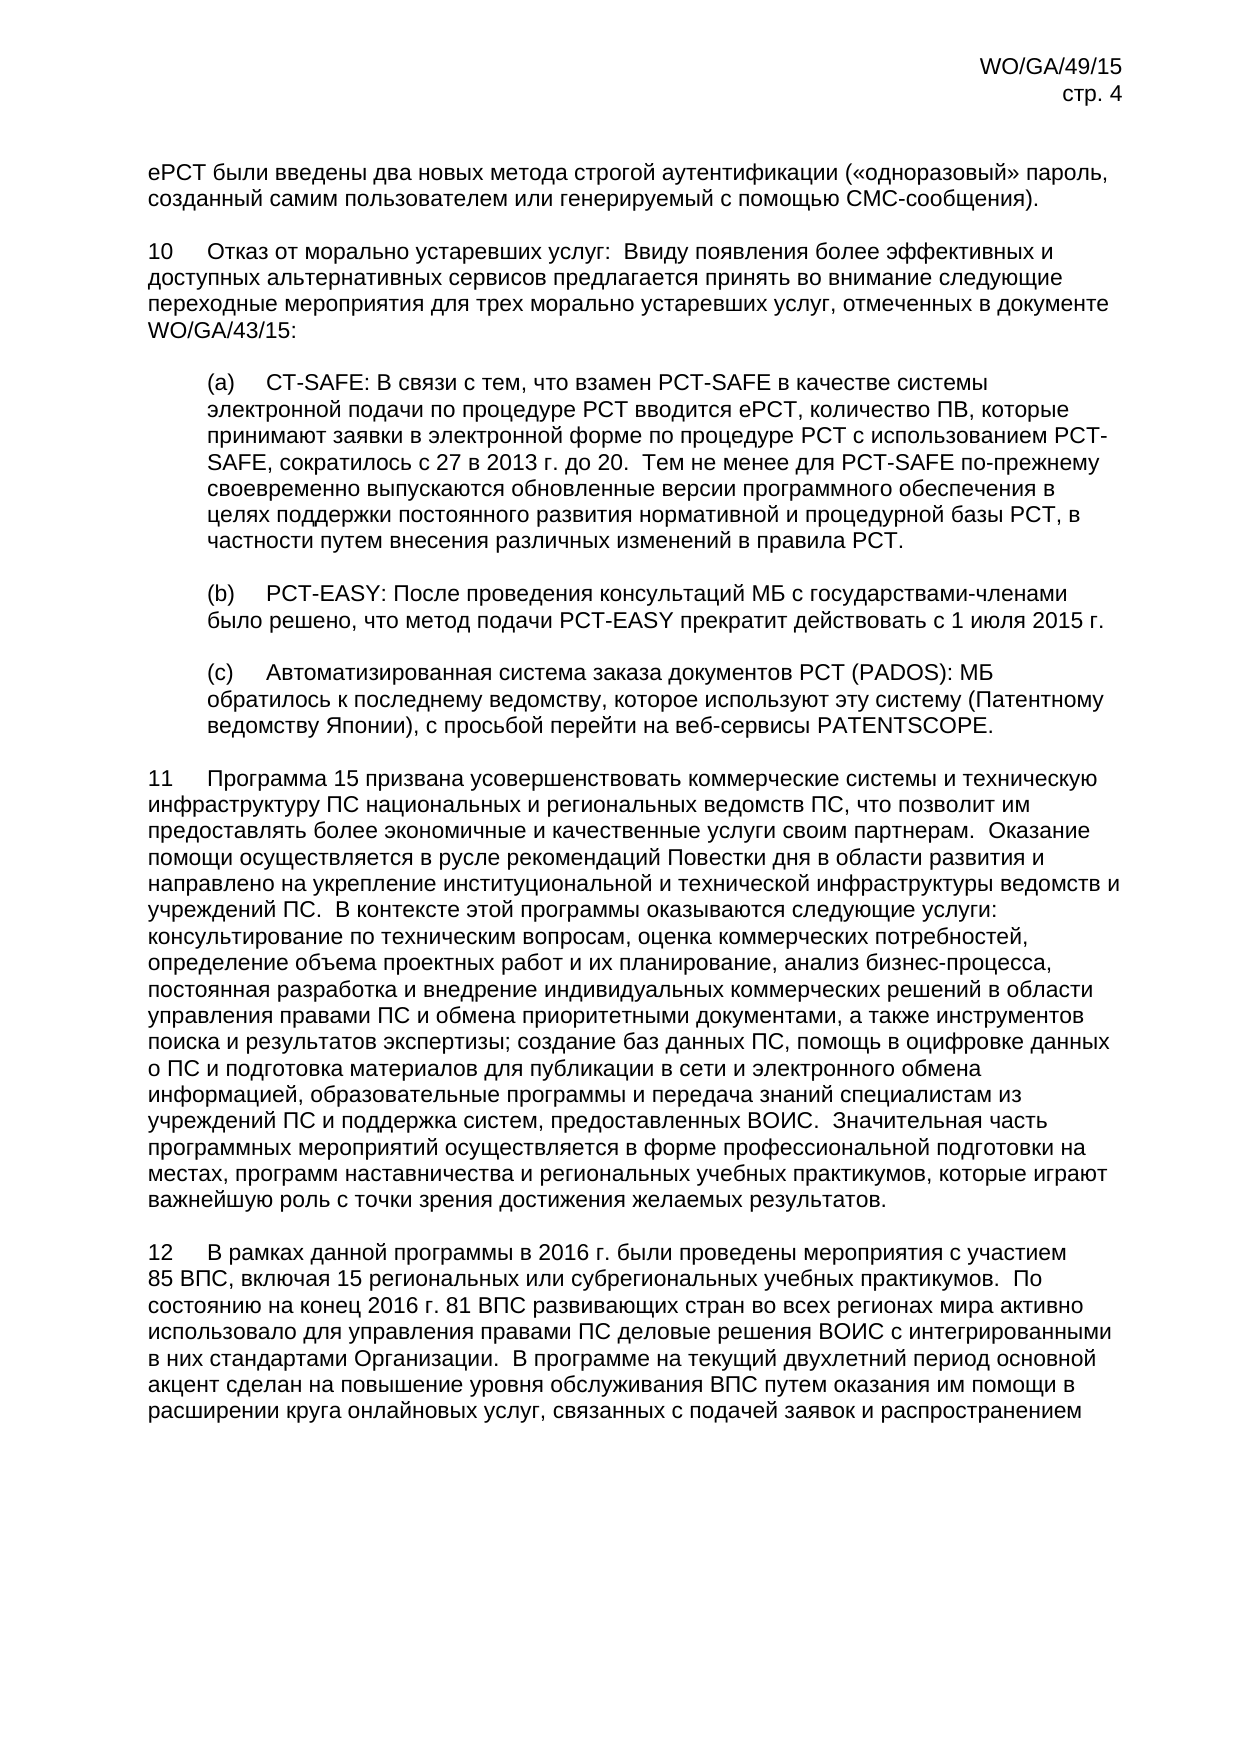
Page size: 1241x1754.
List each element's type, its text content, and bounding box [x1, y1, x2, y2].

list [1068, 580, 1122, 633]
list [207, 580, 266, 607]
list CT-SAFE: В связи с тем, что взамен PCT-SAFE в качестве системы электронной подачи по процедуре PCT вводится ePCT, количество ПВ, которые принимают заявки в электронной форме по процедуре PCT с использованием PCT-SAFE, сократилось с 27 в 2013 г. до 20. Тем не менее для РСТ-SAFE по-прежнему своевременно выпускаются обновленные версии программного обеспечения в целях поддержки постоянного развития нормативной и процедурной базы РСТ, в частности путем внесения различных изменений в правила РСТ. [207, 369, 1122, 554]
text В рамках данной программы в 2016 г. были проведены мероприятия с участием 85 ВПС, включая 15 региональных или субрегиональных учебных практикумов. По состоянию на конец 2016 г. 81 ВПС развивающих стран во всех регионах мира активно использовало для управления правами ПС деловые решения ВОИС с интегрированными в них стандартами Организации. В программе на текущий двухлетний период основной акцент сделан на повышение уровня обслуживания ВПС путем оказания им помощи в расширении круга онлайновых услуг, связанных с подачей заявок и распространением [148, 1239, 1122, 1423]
text Программа 15 призвана усовершенствовать коммерческие системы и техническую инфраструктуру ПС национальных и региональных ведомств ПС, что позволит им предоставлять более экономичные и качественные услуги своим партнерам. Оказание помощи осуществляется в русле рекомендаций Повестки дня в области развития и направлено на укрепление институциональной и технической инфраструктуры ведомств и учреждений ПС. В контексте этой программы оказываются следующие услуги: консультирование по техническим вопросам, оценка коммерческих потребностей, определение объема проектных работ и их планирование, анализ бизнес-процесса, постоянная разработка и внедрение индивидуальных коммерческих решений в области управления правами ПС и обмена приоритетными документами, а также инструментов поиска и результатов экспертизы; создание баз данных ПС, помощь в оцифровке данных о ПС и подготовка материалов для публикации в сети и электронного обмена информацией, образовательные программы и передача знаний специалистам из учреждений ПС и поддержка систем, предоставленных ВОИС. Значительная часть программных мероприятий осуществляется в форме профессиональной подготовки на местах, программ наставничества и региональных учебных практикумов, которые играют важнейшую роль с точки зрения достижения желаемых результатов. [148, 765, 1122, 1213]
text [148, 158, 1122, 211]
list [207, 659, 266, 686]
text Отказ от морально устаревших услуг: Ввиду появления более эффективных и доступных альтернативных сервисов предлагается принять во внимание следующие переходные мероприятия для трех морально устаревших услуг, отмеченных в документе WO/GA/43/15: [297, 238, 1122, 343]
